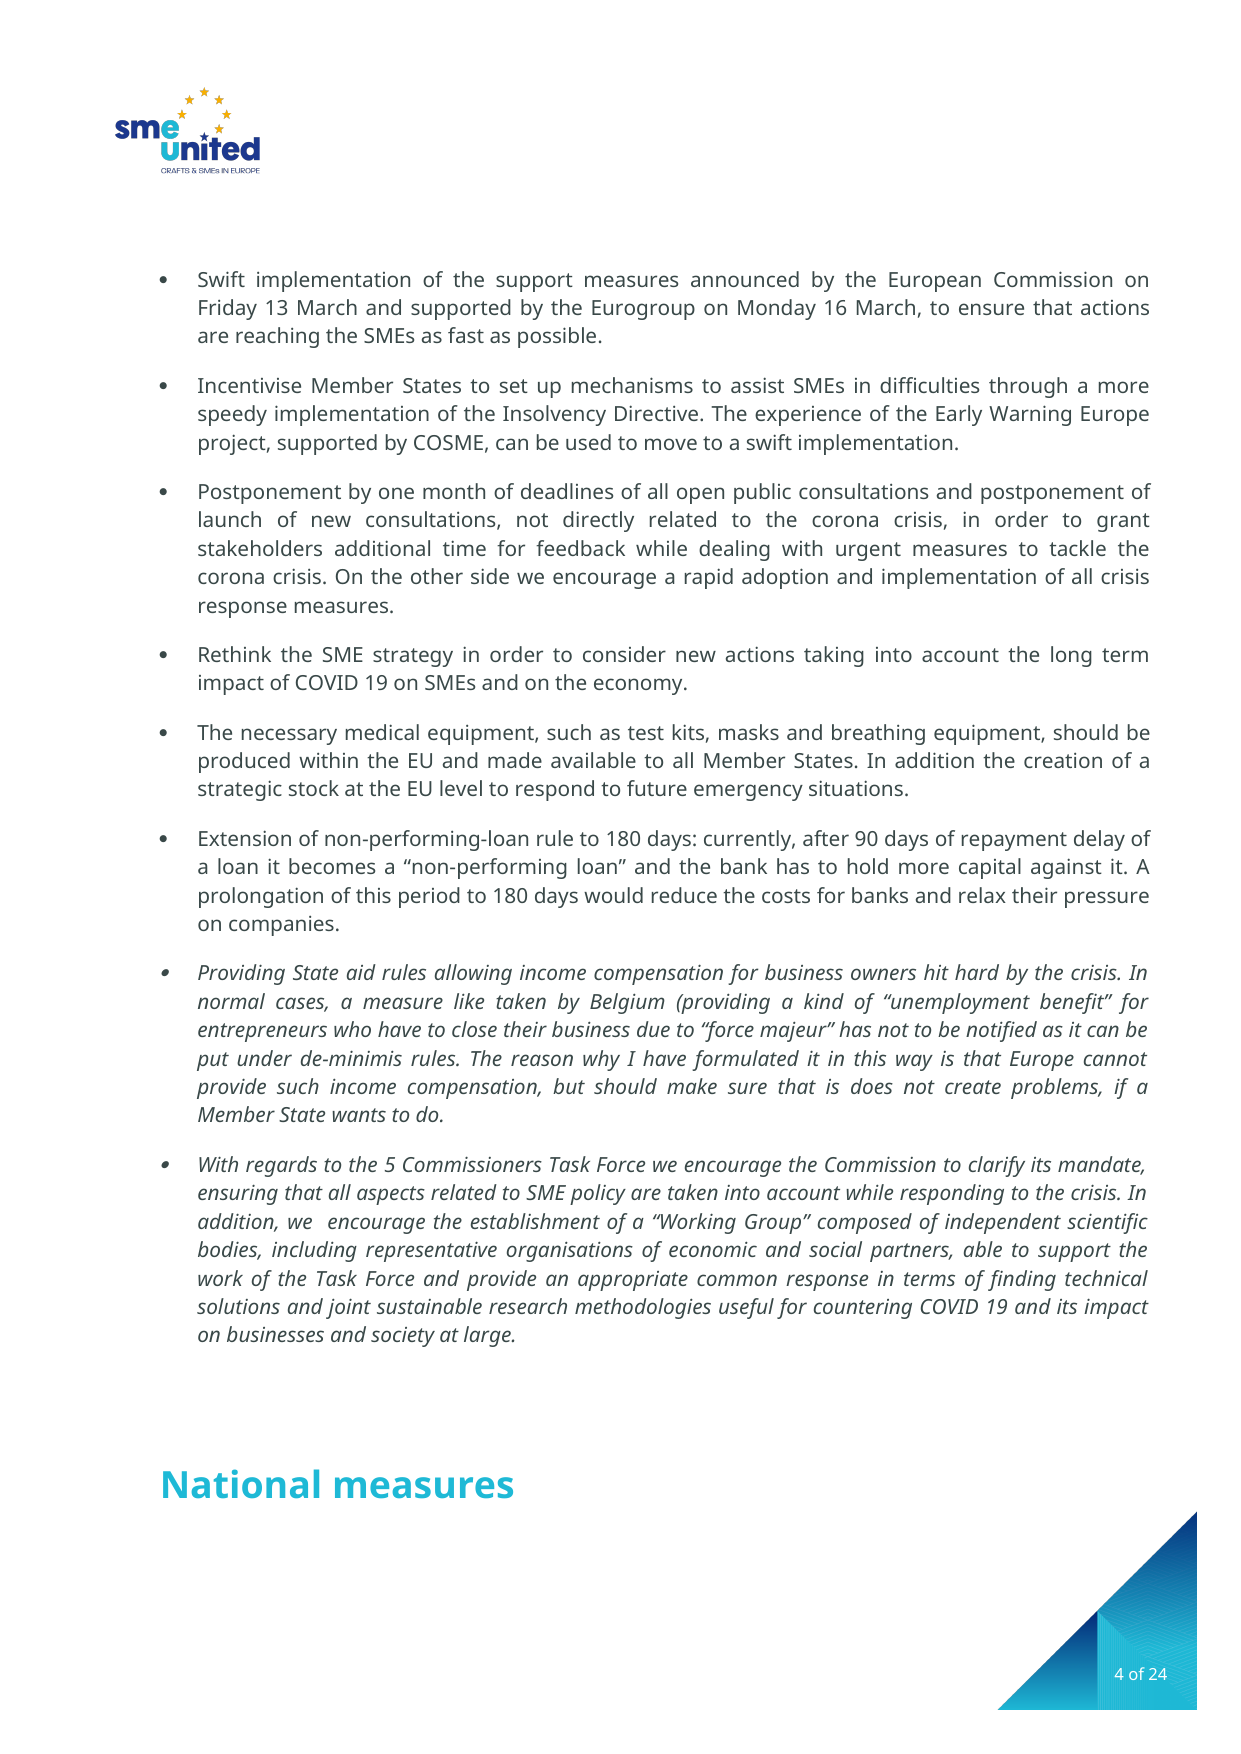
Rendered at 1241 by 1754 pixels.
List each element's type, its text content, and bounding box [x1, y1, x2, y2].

list Postponement by one month of deadlines of all open public consultations and postponement of launch of new consultations, not directly related to the corona crisis, in order to grant stakeholders additional time for feedback while dealing with urgent measures to tackle the corona crisis. On the other side we encourage a rapid adoption and implementation of all crisis response measures. [159, 477, 1152, 619]
list Providing State aid rules allowing income compensation for business owners hit hard by the crisis. In normal cases, a measure like taken by Belgium (providing a kind of “unemployment benefit” for entrepreneurs who have to close their business due to “force majeur” has not to be notified as it can be put under de-minimis rules. The reason why I have formulated it in this way is that Europe cannot provide such income compensation, but should make sure that is does not create problems, if a Member State wants to do. [159, 958, 1152, 1129]
list With regards to the 5 Commissioners Task Force we encourage the Commission to clarify its mandate, ensuring that all aspects related to SME policy are taken into account while responding to the crisis. In addition, we encourage the establishment of a “Working Group” composed of independent scientific bodies, including representative organisations of economic and social partners, able to support the work of the Task Force and provide an appropriate common response in terms of finding technical solutions and joint sustainable research methodologies useful for countering COVID 19 and its impact on businesses and society at large. [159, 1150, 1152, 1349]
picture [970, 1484, 1197, 1710]
list The necessary medical equipment, such as test kits, masks and breathing equipment, should be produced within the EU and made available to all Member States. In addition the creation of a strategic stock at the EU level to respond to future emergency situations. [159, 718, 1152, 803]
list Rethink the SME strategy in order to consider new actions taking into account the long term impact of COVID 19 on SMEs and on the economy. [159, 640, 1152, 697]
list Extension of non-performing-loan rule to 180 days: currently, after 90 days of repayment delay of a loan it becomes a “non-performing loan” and the bank has to hold more capital against it. A prolongation of this period to 180 days would reduce the costs for banks and relax their pressure on companies. [159, 824, 1152, 938]
picture [113, 45, 262, 190]
subtitle National measures [159, 1458, 1152, 1509]
list Swift implementation of the support measures announced by the European Commission on Friday 13 March and supported by the Eurogroup on Monday 16 March, to ensure that actions are reaching the SMEs as fast as possible. [159, 265, 1152, 350]
list Incentivise Member States to set up mechanisms to assist SMEs in difficulties through a more speedy implementation of the Insolvency Directive. The experience of the Early Warning Europe project, supported by COSME, can be used to move to a swift implementation. [159, 371, 1152, 456]
